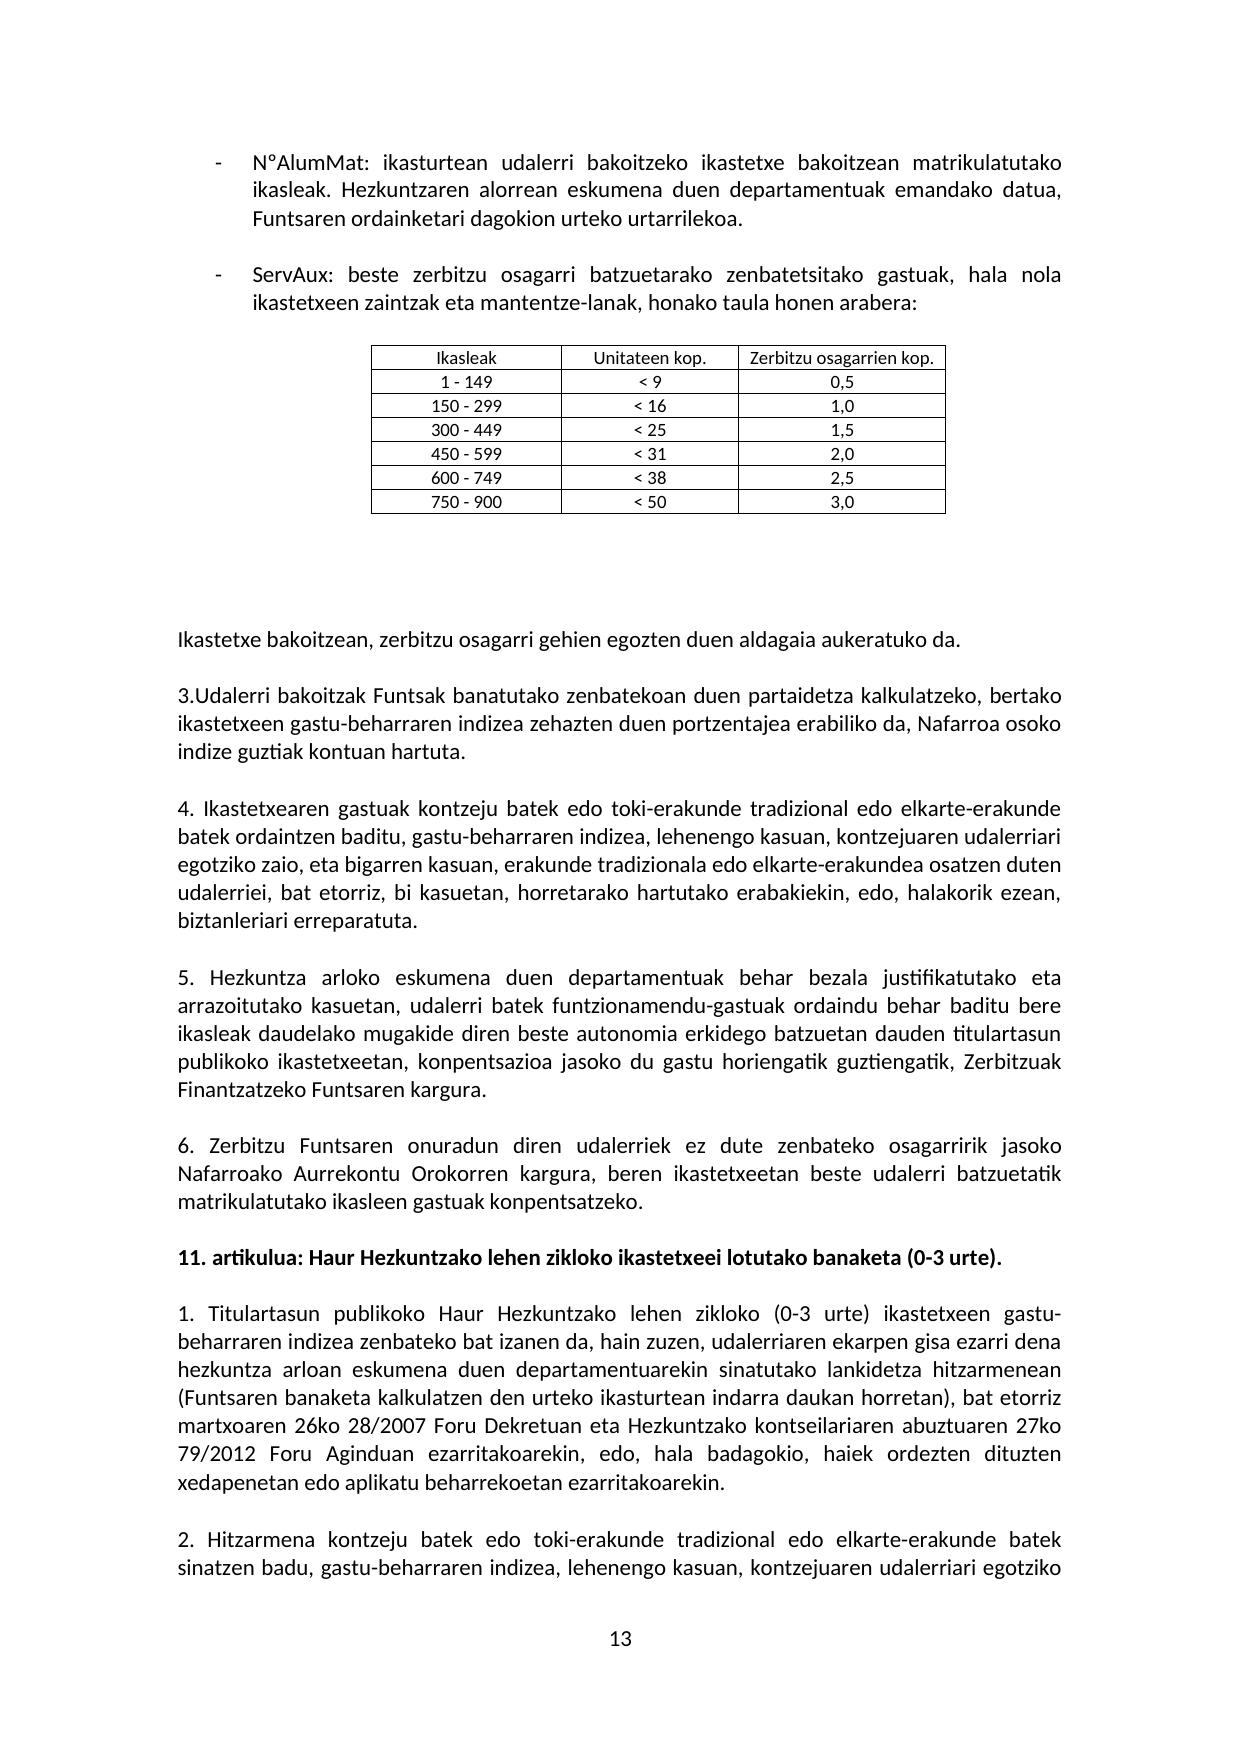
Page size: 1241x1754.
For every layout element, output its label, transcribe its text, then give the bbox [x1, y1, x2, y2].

text 11. artikulua: Haur Hezkuntzako lehen zikloko ikastetxeei lotutako banaketa (0-3 urte). [177, 1243, 1063, 1271]
list ServAux: beste zerbitzu osagarri batzuetarako zenbatetsitako gastuak, hala nola ikastetxeen zaintzak eta mantentze-lanak, honako taula honen arabera: [215, 260, 1063, 316]
text 1. Titulartasun publikoko Haur Hezkuntzako lehen zikloko (0-3 urte) ikastetxeen gastu-beharraren indizea zenbateko bat izanen da, hain zuzen, udalerriaren ekarpen gisa ezarri dena hezkuntza arloan eskumena duen departamentuarekin sinatutako lankidetza hitzarmenean (Funtsaren banaketa kalkulatzen den urteko ikasturtean indarra daukan horretan), bat etorriz martxoaren 26ko 28/2007 Foru Dekretuan eta Hezkuntzako kontseilariaren abuztuaren 27ko 79/2012 Foru Aginduan ezarritakoarekin, edo, hala badagokio, haiek ordezten dituzten xedapenetan edo aplikatu beharrekoetan ezarritakoarekin. [177, 1299, 1063, 1496]
text 4. Ikastetxearen gastuak kontzeju batek edo toki-erakunde tradizional edo elkarte-erakunde batek ordaintzen baditu, gastu-beharraren indizea, lehenengo kasuan, kontzejuaren udalerriari egotziko zaio, eta bigarren kasuan, erakunde tradizionala edo elkarte-erakundea osatzen duten udalerriei, bat etorriz, bi kasuetan, horretarako hartutako erabakiekin, edo, halakorik ezean, biztanleriari erreparatuta. [177, 794, 1063, 934]
text 6. Zerbitzu Funtsaren onuradun diren udalerriek ez dute zenbateko osagarririk jasoko Nafarroako Aurrekontu Orokorren kargura, beren ikastetxeetan beste udalerri batzuetatik matrikulatutako ikasleen gastuak konpentsatzeko. [177, 1131, 1063, 1215]
table_header Unitateen kop. [562, 346, 738, 369]
table_cell < 38 [562, 466, 738, 489]
table_cell < 31 [562, 442, 738, 465]
table_cell 3,0 [739, 490, 945, 513]
table_cell < 9 [562, 370, 738, 393]
table_header Zerbitzu osagarrien kop. [739, 346, 945, 369]
table_cell 1,5 [739, 418, 945, 441]
text Ikastetxe bakoitzean, zerbitzu osagarri gehien egozten duen aldagaia aukeratuko da. [177, 625, 1063, 653]
text 5. Hezkuntza arloko eskumena duen departamentuak behar bezala justifikatutako eta arrazoitutako kasuetan, udalerri batek funtzionamendu-gastuak ordaindu behar baditu bere ikasleak daudelako mugakide diren beste autonomia erkidego batzuetan dauden titulartasun publikoko ikastetxeetan, konpentsazioa jasoko du gastu horiengatik guztiengatik, Zerbitzuak Finantzatzeko Funtsaren kargura. [177, 963, 1063, 1103]
table_cell 1 - 149 [372, 370, 561, 393]
table_cell < 50 [562, 490, 738, 513]
table_cell 0,5 [739, 370, 945, 393]
text 3.Udalerri bakoitzak Funtsak banatutako zenbatekoan duen partaidetza kalkulatzeko, bertako ikastetxeen gastu-beharraren indizea zehazten duen portzentajea erabiliko da, Nafarroa osoko indize guztiak kontuan hartuta. [177, 681, 1063, 765]
list NºAlumMat: ikasturtean udalerri bakoitzeko ikastetxe bakoitzean matrikulatutako ikasleak. Hezkuntzaren alorrean eskumena duen departamentuak emandako datua, Funtsaren ordainketari dagokion urteko urtarrilekoa. [215, 148, 1063, 232]
table_cell 450 - 599 [372, 442, 561, 465]
table_cell 300 - 449 [372, 418, 561, 441]
table_cell 2,0 [739, 442, 945, 465]
table_cell 600 - 749 [372, 466, 561, 489]
table_cell 2,5 [739, 466, 945, 489]
table_header Ikasleak [372, 346, 561, 369]
table_cell 150 - 299 [372, 394, 561, 417]
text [177, 1525, 1063, 1581]
table_cell 1,0 [739, 394, 945, 417]
table_cell < 25 [562, 418, 738, 441]
table_cell 750 - 900 [372, 490, 561, 513]
table_cell < 16 [562, 394, 738, 417]
